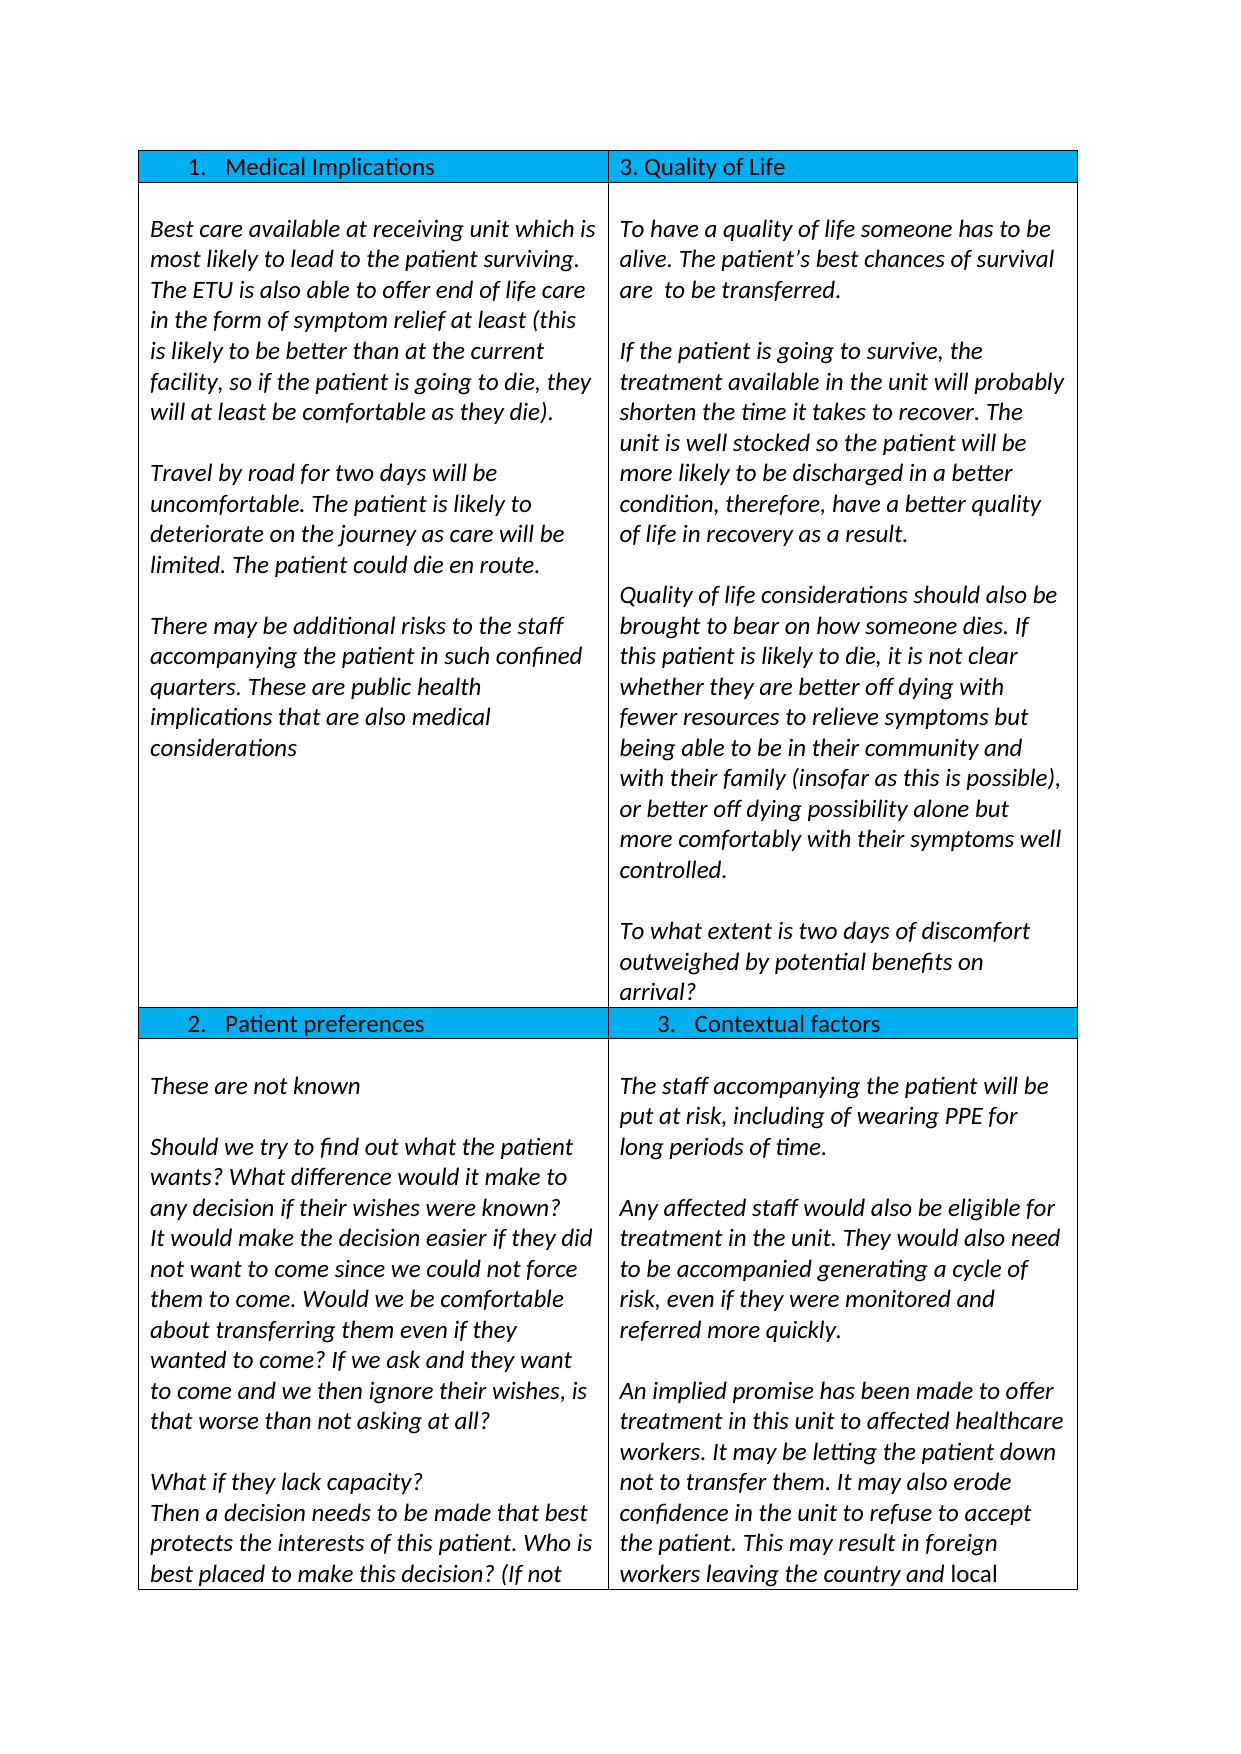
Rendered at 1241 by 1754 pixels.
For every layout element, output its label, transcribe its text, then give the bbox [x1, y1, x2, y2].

table_cell Best care available at receiving unit which is most likely to lead to the patient surviving. The ETU is also able to offer end of life care in the form of symptom relief at least (this is likely to be better than at the current facility, so if the patient is going to die, they will at least be comfortable as they die). Travel by road for two days will be uncomfortable. The patient is likely to deteriorate on the journey as care will be limited. The patient could die en route. There may be additional risks to the staff accompanying the patient in such confined quarters. These are public health implications that are also medical considerations [139, 183, 608, 1007]
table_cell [609, 1039, 1077, 1589]
table_header 3. Quality of Life [609, 151, 1077, 182]
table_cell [139, 1039, 608, 1589]
table_cell Patient preferences [139, 1008, 608, 1038]
table_header Medical Implications [139, 151, 608, 182]
table_cell Contextual factors [609, 1008, 1077, 1038]
table_cell To have a quality of life someone has to be alive. The patient’s best chances of survival are to be transferred. If the patient is going to survive, the treatment available in the unit will probably shorten the time it takes to recover. The unit is well stocked so the patient will be more likely to be discharged in a better condition, therefore, have a better quality of life in recovery as a result. Quality of life considerations should also be brought to bear on how someone dies. If this patient is likely to die, it is not clear whether they are better off dying with fewer resources to relieve symptoms but being able to be in their community and with their family (insofar as this is possible), or better off dying possibility alone but more comfortably with their symptoms well controlled. To what extent is two days of discomfort outweighed by potential benefits on arrival? [609, 183, 1077, 1007]
